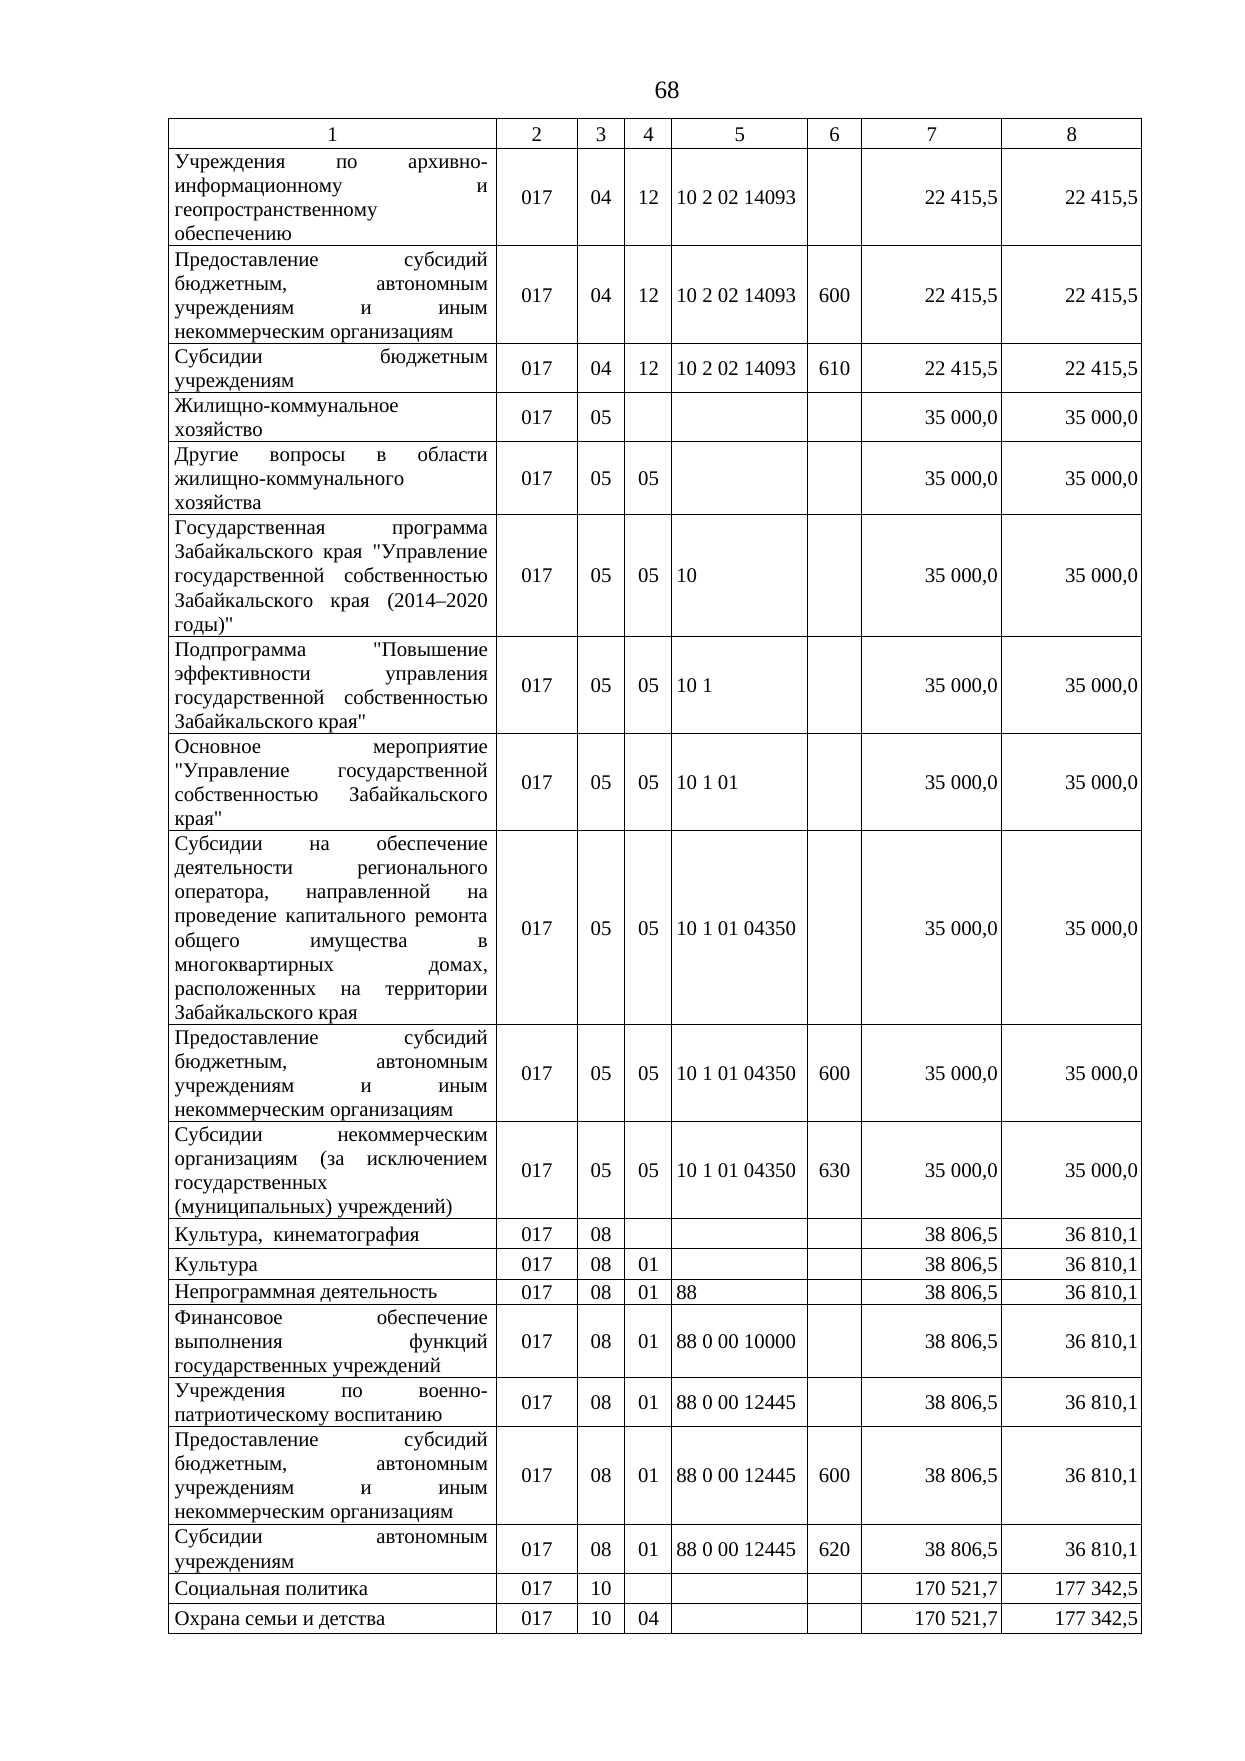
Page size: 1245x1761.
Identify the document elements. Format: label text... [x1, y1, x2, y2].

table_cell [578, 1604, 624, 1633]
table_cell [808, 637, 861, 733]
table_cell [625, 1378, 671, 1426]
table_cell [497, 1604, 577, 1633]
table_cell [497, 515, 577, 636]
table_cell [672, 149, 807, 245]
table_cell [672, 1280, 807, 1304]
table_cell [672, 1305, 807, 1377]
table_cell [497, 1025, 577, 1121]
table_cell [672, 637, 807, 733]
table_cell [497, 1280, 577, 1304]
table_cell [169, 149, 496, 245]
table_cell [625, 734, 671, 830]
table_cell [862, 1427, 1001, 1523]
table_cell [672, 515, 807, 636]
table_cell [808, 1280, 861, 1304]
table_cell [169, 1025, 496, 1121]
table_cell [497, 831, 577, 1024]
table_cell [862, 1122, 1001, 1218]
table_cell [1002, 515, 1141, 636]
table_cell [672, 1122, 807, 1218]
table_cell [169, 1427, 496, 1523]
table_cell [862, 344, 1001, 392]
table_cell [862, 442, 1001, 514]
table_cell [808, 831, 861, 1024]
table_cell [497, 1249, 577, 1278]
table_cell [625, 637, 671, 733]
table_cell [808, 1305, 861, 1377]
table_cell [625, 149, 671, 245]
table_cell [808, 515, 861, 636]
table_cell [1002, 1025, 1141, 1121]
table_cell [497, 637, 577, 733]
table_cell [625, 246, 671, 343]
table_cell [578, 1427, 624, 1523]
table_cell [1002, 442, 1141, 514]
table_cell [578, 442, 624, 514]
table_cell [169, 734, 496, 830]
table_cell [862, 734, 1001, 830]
table_header 7 [862, 119, 1001, 148]
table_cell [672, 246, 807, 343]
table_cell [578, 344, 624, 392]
table_header 4 [625, 119, 671, 148]
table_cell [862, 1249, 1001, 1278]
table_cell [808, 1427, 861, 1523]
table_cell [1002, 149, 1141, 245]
table_header 5 [672, 119, 807, 148]
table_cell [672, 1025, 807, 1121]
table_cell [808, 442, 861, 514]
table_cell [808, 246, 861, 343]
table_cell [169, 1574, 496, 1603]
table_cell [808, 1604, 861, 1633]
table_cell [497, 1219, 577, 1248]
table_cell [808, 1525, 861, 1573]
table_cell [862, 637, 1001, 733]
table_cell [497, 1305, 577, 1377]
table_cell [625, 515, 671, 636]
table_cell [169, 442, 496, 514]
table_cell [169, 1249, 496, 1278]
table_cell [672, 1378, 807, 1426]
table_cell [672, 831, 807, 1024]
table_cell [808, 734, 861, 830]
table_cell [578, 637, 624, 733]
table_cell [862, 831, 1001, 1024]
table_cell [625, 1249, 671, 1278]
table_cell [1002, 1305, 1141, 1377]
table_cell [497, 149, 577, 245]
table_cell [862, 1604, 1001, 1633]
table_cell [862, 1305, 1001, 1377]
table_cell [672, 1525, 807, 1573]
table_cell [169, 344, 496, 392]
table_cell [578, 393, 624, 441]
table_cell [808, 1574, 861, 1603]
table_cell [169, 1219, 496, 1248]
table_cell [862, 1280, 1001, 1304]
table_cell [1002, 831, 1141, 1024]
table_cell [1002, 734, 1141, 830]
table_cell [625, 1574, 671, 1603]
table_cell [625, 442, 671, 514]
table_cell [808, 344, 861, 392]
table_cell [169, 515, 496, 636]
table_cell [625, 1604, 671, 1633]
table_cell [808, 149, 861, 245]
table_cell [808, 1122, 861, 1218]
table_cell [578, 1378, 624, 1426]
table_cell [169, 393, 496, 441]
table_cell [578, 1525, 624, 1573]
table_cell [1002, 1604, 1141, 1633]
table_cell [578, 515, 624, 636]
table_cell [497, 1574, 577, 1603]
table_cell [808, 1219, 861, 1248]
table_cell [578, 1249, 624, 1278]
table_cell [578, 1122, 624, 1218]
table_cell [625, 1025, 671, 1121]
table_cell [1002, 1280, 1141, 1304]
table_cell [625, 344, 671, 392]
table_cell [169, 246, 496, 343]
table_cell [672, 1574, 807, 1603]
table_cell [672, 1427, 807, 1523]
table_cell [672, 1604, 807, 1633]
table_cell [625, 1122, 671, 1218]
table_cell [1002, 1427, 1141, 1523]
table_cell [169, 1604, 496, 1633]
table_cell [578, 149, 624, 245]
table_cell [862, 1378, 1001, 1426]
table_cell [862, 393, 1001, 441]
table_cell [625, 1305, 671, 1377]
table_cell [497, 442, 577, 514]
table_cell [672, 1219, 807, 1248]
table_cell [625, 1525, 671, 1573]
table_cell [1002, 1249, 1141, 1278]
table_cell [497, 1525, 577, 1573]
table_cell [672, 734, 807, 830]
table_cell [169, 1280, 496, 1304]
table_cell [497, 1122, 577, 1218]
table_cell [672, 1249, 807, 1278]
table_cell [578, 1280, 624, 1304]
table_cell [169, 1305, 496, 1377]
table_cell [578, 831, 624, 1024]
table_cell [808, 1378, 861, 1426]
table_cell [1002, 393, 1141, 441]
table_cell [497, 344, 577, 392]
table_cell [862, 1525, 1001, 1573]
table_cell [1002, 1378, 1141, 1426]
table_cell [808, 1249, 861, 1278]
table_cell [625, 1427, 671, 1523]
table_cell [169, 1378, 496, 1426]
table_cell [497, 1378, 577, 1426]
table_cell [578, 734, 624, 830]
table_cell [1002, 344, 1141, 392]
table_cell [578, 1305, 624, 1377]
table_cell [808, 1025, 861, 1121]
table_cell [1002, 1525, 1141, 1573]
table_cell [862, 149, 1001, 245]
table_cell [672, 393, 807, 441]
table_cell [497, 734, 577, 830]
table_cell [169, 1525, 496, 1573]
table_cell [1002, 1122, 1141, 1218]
table_header 3 [578, 119, 624, 148]
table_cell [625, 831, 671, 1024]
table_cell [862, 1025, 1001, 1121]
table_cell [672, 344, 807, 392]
table_header 8 [1002, 119, 1141, 148]
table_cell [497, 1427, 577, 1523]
table_header 1 [169, 119, 496, 148]
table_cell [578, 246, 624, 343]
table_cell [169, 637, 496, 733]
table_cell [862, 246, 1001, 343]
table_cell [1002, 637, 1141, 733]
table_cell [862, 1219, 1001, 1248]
table_header 2 [497, 119, 577, 148]
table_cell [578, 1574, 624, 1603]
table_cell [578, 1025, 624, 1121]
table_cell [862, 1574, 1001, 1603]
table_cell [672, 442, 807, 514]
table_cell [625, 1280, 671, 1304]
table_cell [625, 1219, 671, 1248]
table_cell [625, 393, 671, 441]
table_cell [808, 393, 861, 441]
table_header 6 [808, 119, 861, 148]
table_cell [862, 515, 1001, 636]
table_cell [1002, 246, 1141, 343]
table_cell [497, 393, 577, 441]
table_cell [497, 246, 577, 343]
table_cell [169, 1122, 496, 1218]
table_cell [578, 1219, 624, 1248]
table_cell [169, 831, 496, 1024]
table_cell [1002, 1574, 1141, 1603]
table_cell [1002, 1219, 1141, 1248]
